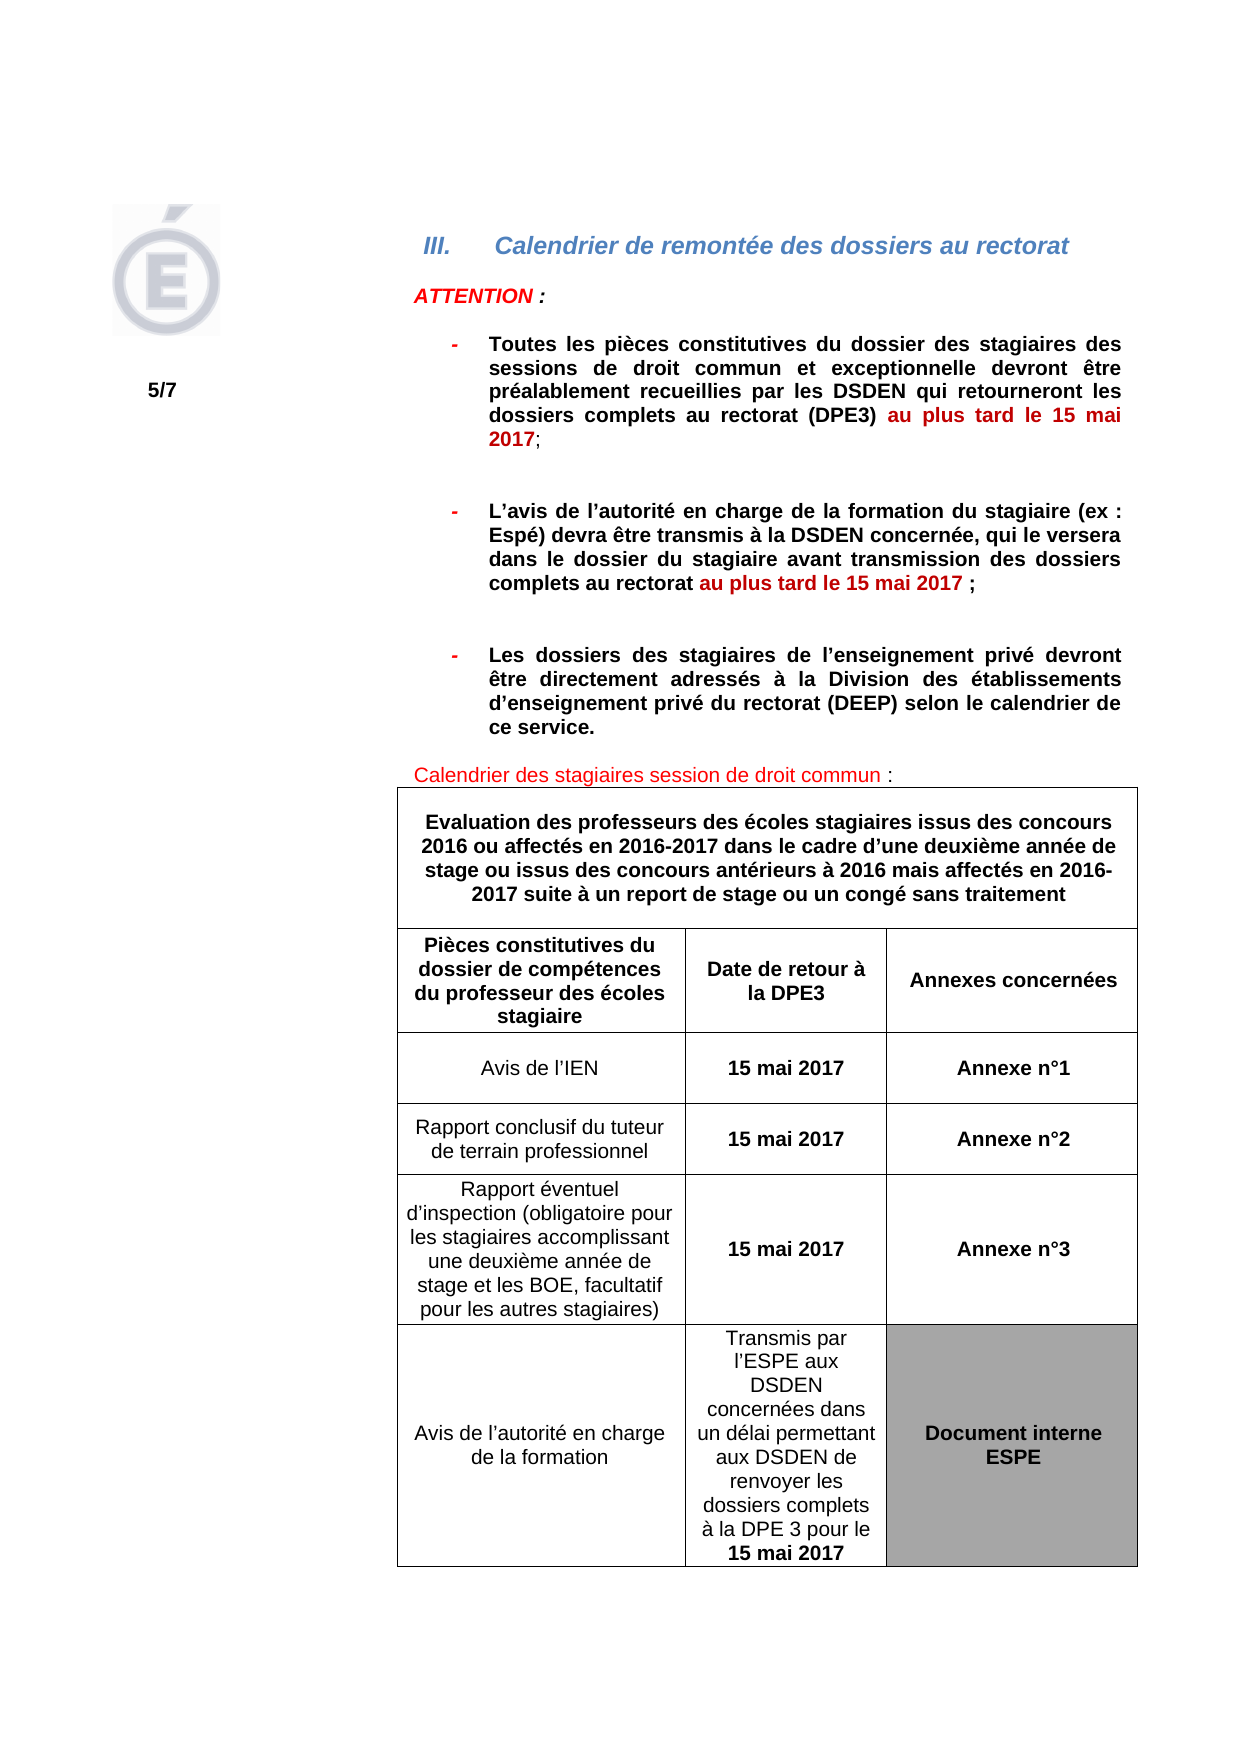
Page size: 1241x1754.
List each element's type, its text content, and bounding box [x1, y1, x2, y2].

text ATTENTION : [413, 283, 1122, 307]
table_cell Annexe n°2 [887, 1104, 1137, 1173]
table_cell Date de retour à la DPE3 [686, 929, 886, 1032]
table_cell Annexe n°3 [887, 1175, 1137, 1324]
table_cell Rapport éventuel d’inspection (obligatoire pour les stagiaires accomplissant une deuxième année de stage et les BOE, facultatif pour les autres stagiaires) [398, 1175, 685, 1324]
table_cell 15 mai 2017 [686, 1175, 886, 1324]
picture [112, 204, 221, 336]
table_cell Rapport conclusif du tuteur de terrain professionnel [398, 1104, 685, 1173]
list L’avis de l’autorité en charge de la formation du stagiaire (ex : Espé) devra être transmis à la DSDEN concernée, qui le versera dans le dossier du stagiaire avant transmission des dossiers complets au rectorat au plus tard le 15 mai 2017 ; [451, 499, 1122, 595]
table_header Evaluation des professeurs des écoles stagiaires issus des concours 2016 ou affectés en 2016-2017 dans le cadre d’une deuxième année de stage ou issus des concours antérieurs à 2016 mais affectés en 2016-2017 suite à un report de stage ou un congé sans traitement [398, 788, 1137, 928]
table_cell Pièces constitutives du dossier de compétences du professeur des écoles stagiaire [398, 929, 685, 1032]
table_cell Avis de l’autorité en charge de la formation [398, 1325, 685, 1566]
list Les dossiers des stagiaires de l’enseignement privé devront être directement adressés à la Division des établissements d’enseignement privé du rectorat (DEEP) selon le calendrier de ce service. [451, 643, 1122, 739]
table_cell 15 mai 2017 [686, 1033, 886, 1103]
list Calendrier de remontée des dossiers au rectorat [451, 231, 1122, 259]
list Toutes les pièces constitutives du dossier des stagiaires des sessions de droit commun et exceptionnelle devront être préalablement recueillies par les DSDEN qui retourneront les dossiers complets au rectorat (DPE3) au plus tard le 15 mai 2017; [451, 331, 1122, 451]
text Calendrier des stagiaires session de droit commun : [413, 763, 1122, 787]
table_cell Annexe n°1 [887, 1033, 1137, 1103]
table_cell Document interne ESPE [887, 1325, 1137, 1566]
table_cell 15 mai 2017 [686, 1104, 886, 1173]
table_cell Avis de l’IEN [398, 1033, 685, 1103]
table_cell Annexes concernées [887, 929, 1137, 1032]
table_cell Transmis par l’ESPE aux DSDEN concernées dans un délai permettant aux DSDEN de renvoyer les dossiers complets à la DPE 3 pour le 15 mai 2017 [686, 1325, 886, 1566]
